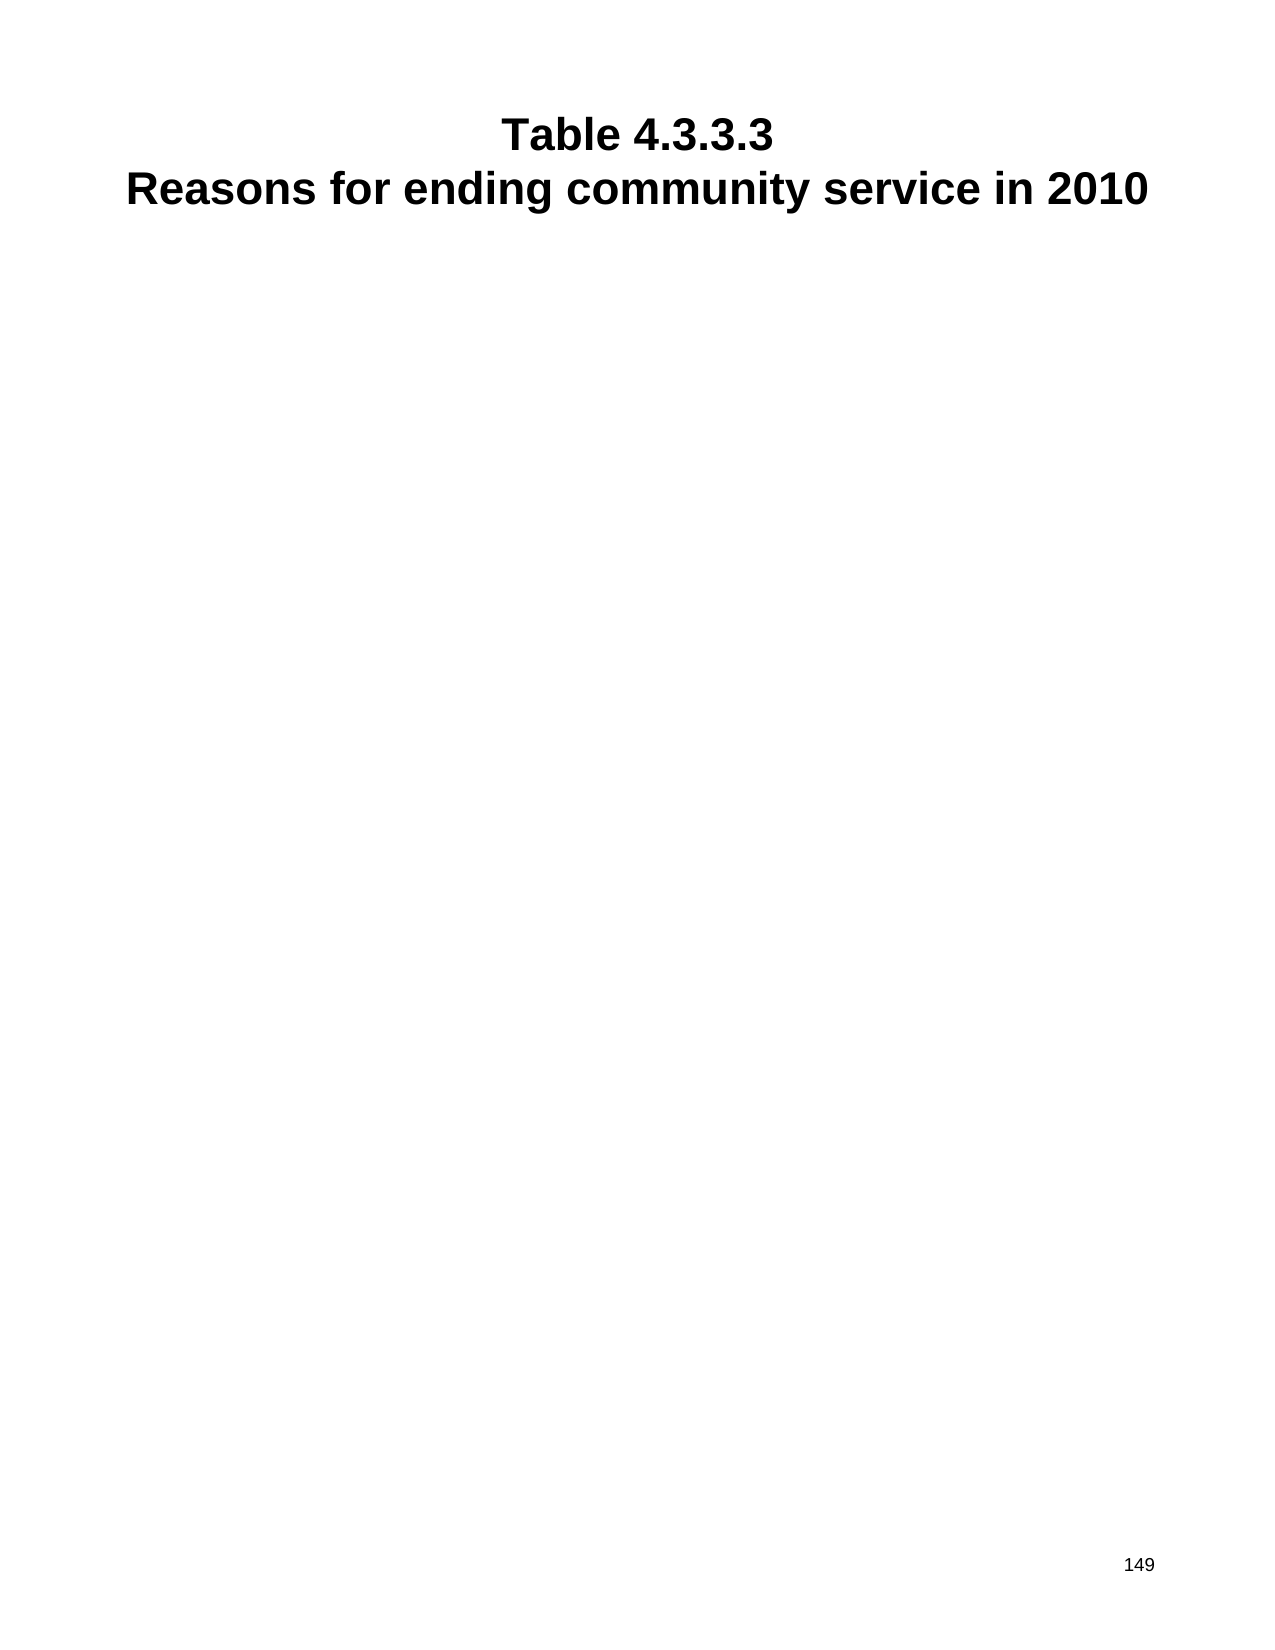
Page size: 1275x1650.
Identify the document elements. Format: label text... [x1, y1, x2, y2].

subtitle Table 4.3.3.3 [120, 107, 1155, 160]
subtitle Reasons for ending community service in 2010 [120, 162, 1155, 214]
